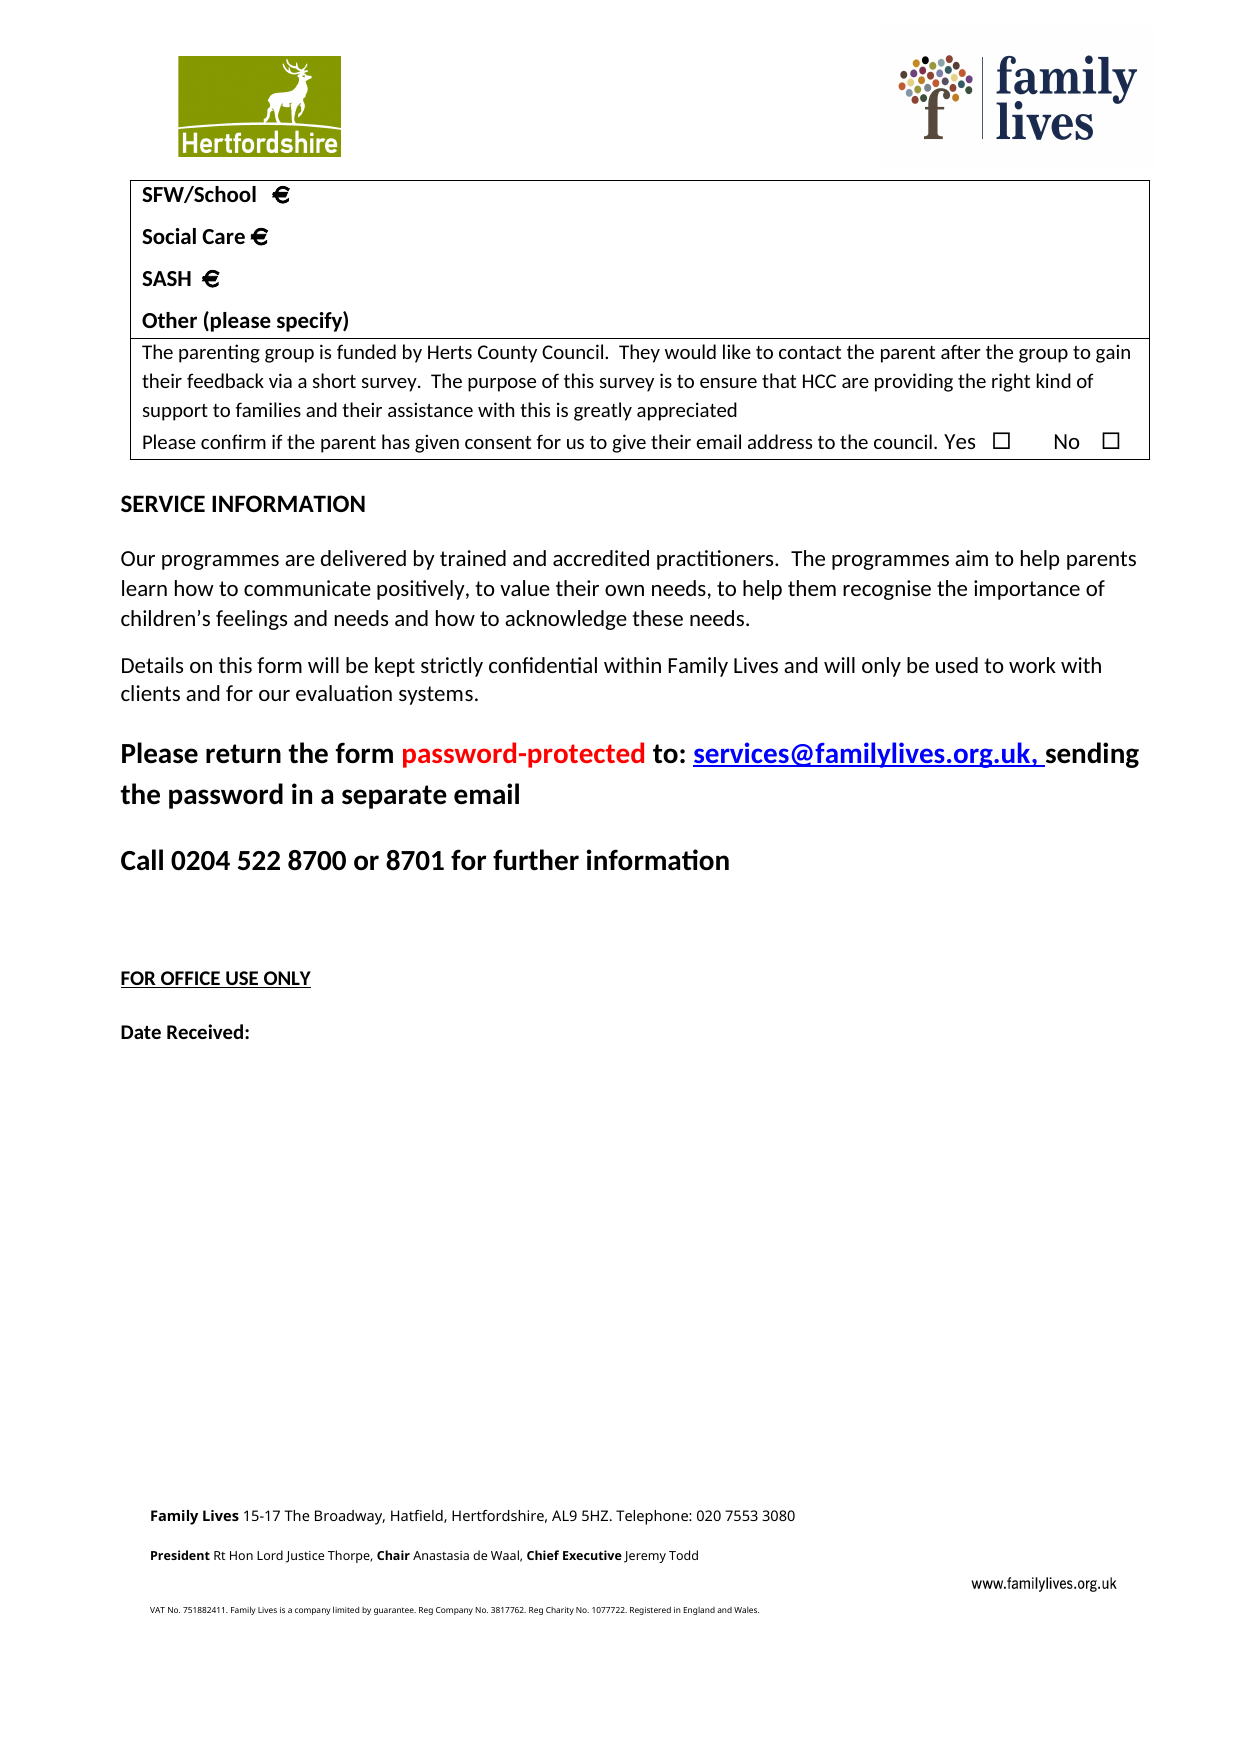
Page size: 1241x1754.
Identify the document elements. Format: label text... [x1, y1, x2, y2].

text Call 0204 522 8700 or 8701 for further information [120, 842, 1139, 877]
text SERVICE INFORMATION [120, 488, 1167, 518]
text Date Received: [120, 1019, 1167, 1044]
text Details on this form will be kept strictly confidential within Family Lives and will only be used to work with clients and for our evaluation systems. [120, 651, 1110, 707]
table_cell The parenting group is funded by Herts County Council. They would like to contact the parent after the group to gain their feedback via a short survey. The purpose of this survey is to ensure that HCC are providing the right kind of support to families and their assistance with this is greatly appreciated Please confirm if the parent has given consent for us to give their email address to the council. Yes No [131, 339, 1149, 459]
picture [178, 56, 341, 157]
picture [970, 1576, 1119, 1593]
text Our programmes are delivered by trained and accredited practitioners. The programmes aim to help parents learn how to communicate positively, to value their own needs, to help them recognise the importance of children’s feelings and needs and how to acknowledge these needs. [120, 544, 1167, 632]
text FOR OFFICE USE ONLY [120, 965, 1139, 990]
text Please return the form password-protected to: services@familylives.org.uk, sending the password in a separate email [120, 735, 1139, 812]
picture [879, 26, 1154, 169]
